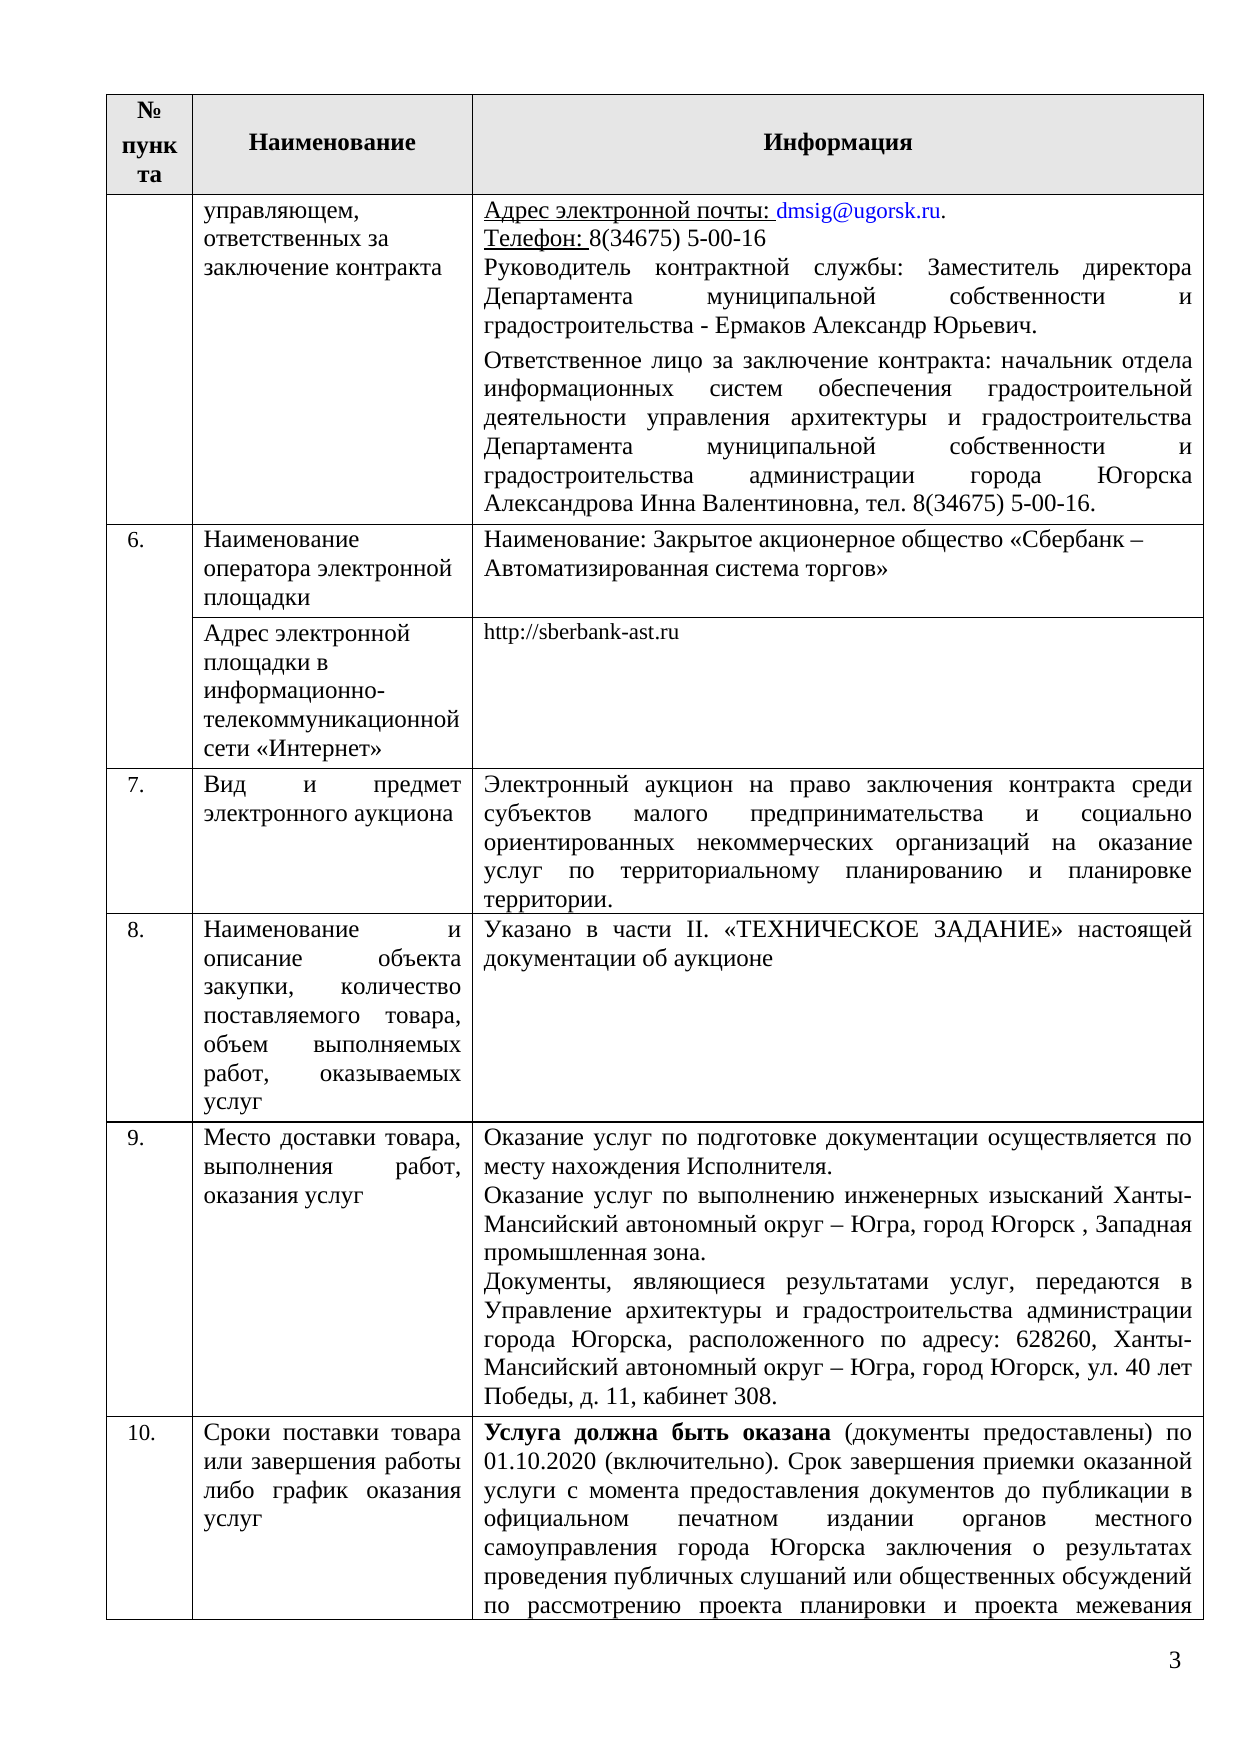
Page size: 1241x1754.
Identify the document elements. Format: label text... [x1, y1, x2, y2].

table_cell Наименование и описание объекта закупки, количество поставляемого товара, объем выполняемых работ, оказываемых услуг [193, 914, 472, 1121]
table_cell Электронный аукцион на право заключения контракта среди субъектов малого предпринимательства и социально ориентированных некоммерческих организаций на оказание услуг по территориальному планированию и планировке территории. [473, 769, 1203, 913]
table_cell [107, 1417, 192, 1618]
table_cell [193, 195, 472, 523]
table_cell Адрес электронной площадки в информационно-телекоммуникационной сети «Интернет» [193, 618, 472, 768]
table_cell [193, 1417, 472, 1618]
table_cell Место доставки товара, выполнения работ, оказания услуг [193, 1123, 472, 1416]
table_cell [473, 195, 1203, 523]
table_cell Вид и предмет электронного аукциона [193, 769, 472, 913]
table_cell Наименование оператора электронной площадки [193, 525, 472, 617]
table_cell [107, 769, 192, 913]
table_header Информация [473, 95, 1203, 194]
table_cell [107, 195, 192, 523]
table_cell Оказание услуг по подготовке документации осуществляется по месту нахождения Исполнителя. Оказание услуг по выполнению инженерных изысканий Ханты-Мансийский автономный округ – Югра, город Югорск , Западная промышленная зона. Документы, являющиеся результатами услуг, передаются в Управление архитектуры и градостроительства администрации города Югорска, расположенного по адресу: 628260, Ханты-Мансийский автономный округ – Югра, город Югорск, ул. 40 лет Победы, д. 11, кабинет 308. [473, 1123, 1203, 1416]
table_header Наименование [193, 95, 472, 194]
table_cell Указано в части II. «ТЕХНИЧЕСКОЕ ЗАДАНИЕ» настоящей документации об аукционе [473, 914, 1203, 1121]
table_cell http://sberbank-ast.ru [473, 618, 1203, 768]
table_cell [107, 1123, 192, 1416]
table_header № пункта [107, 95, 192, 194]
table_cell [107, 525, 192, 768]
table_cell [107, 914, 192, 1121]
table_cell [473, 1417, 1203, 1618]
table_cell Наименование: Закрытое акционерное общество «Сбербанк – Автоматизированная система торгов» [473, 525, 1203, 617]
